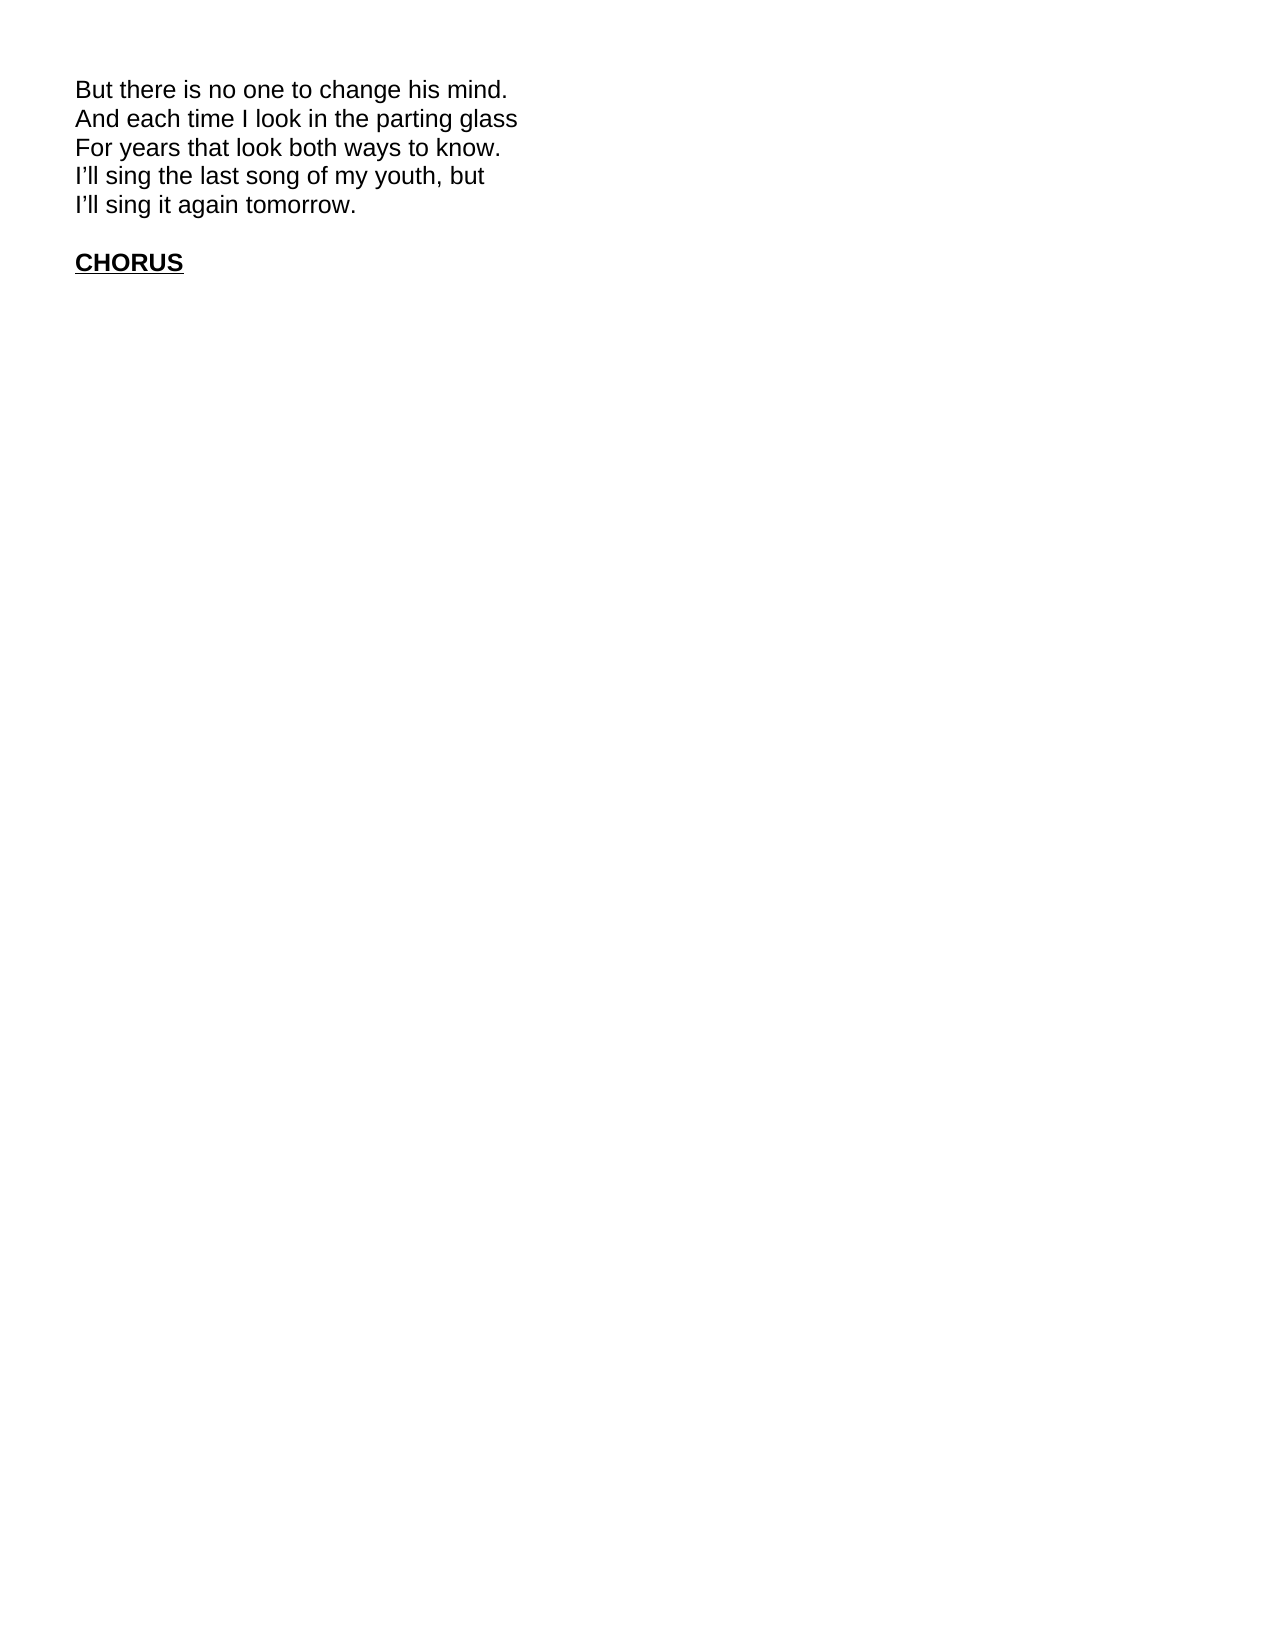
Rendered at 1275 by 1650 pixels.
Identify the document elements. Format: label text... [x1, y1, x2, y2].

text For years that look both ways to know. [75, 132, 1200, 161]
text And each time I look in the parting glass [75, 104, 1200, 132]
text I’ll sing it again tomorrow. [75, 190, 1200, 219]
text I’ll sing the last song of my youth, but [75, 161, 1200, 190]
text CHORUS [75, 247, 1200, 276]
text But there is no one to change his mind. [75, 75, 1200, 104]
